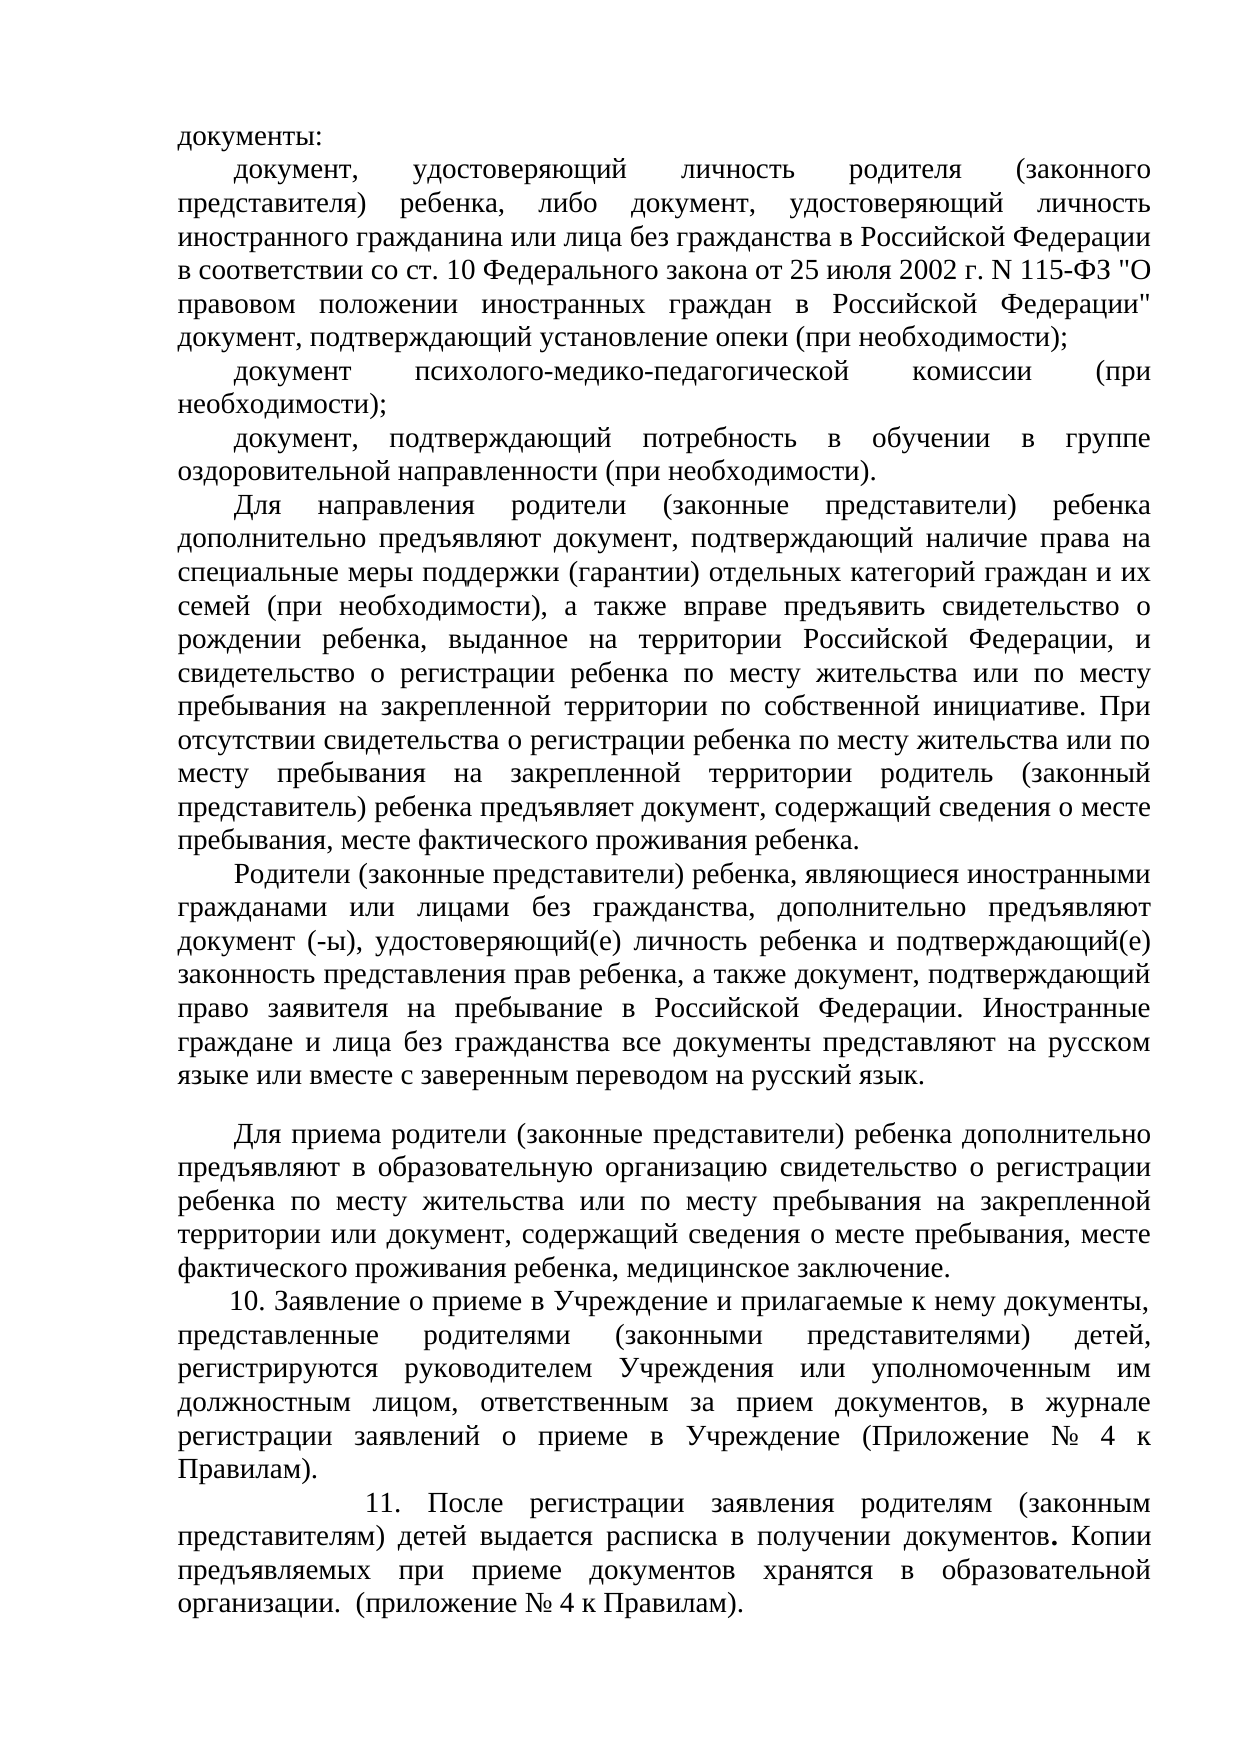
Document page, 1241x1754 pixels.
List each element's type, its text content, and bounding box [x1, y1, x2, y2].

text Для направления родители (законные представители) ребенка дополнительно предъявляют документ, подтверждающий наличие права на специальные меры поддержки (гарантии) отдельных категорий граждан и их семей (при необходимости), а также вправе предъявить свидетельство о рождении ребенка, выданное на территории Российской Федерации, и свидетельство о регистрации ребенка по месту жительства или по месту пребывания на закрепленной территории по собственной инициативе. При отсутствии свидетельства о регистрации ребенка по месту жительства или по месту пребывания на закрепленной территории родитель (законный представитель) ребенка предъявляет документ, содержащий сведения о месте пребывания, месте фактического проживания ребенка. [177, 487, 1152, 856]
text Родители (законные представители) ребенка, являющиеся иностранными гражданами или лицами без гражданства, дополнительно предъявляют документ (-ы), удостоверяющий(е) личность ребенка и подтверждающий(е) законность представления прав ребенка, а также документ, подтверждающий право заявителя на пребывание в Российской Федерации. Иностранные граждане и лица без гражданства все документы представляют на русском языке или вместе с заверенным переводом на русский язык. [177, 856, 1152, 1091]
text 11. После регистрации заявления родителям (законным представителям) детей выдается расписка в получении документов. Копии предъявляемых при приеме документов хранятся в образовательной организации. (приложение № 4 к Правилам). [177, 1485, 1152, 1619]
text документ психолого-медико-педагогической комиссии (при необходимости); [177, 353, 1152, 420]
text документ, подтверждающий потребность в обучении в группе оздоровительной направленности (при необходимости). [177, 420, 1152, 487]
text документ, удостоверяющий личность родителя (законного представителя) ребенка, либо документ, удостоверяющий личность иностранного гражданина или лица без гражданства в Российской Федерации в соответствии со ст. 10 Федерального закона от 25 июля 2002 г. N 115-ФЗ "О правовом положении иностранных граждан в Российской Федерации" документ, подтверждающий установление опеки (при необходимости); [177, 152, 1152, 353]
text Для приема родители (законные представители) ребенка дополнительно предъявляют в образовательную организацию свидетельство о регистрации ребенка по месту жительства или по месту пребывания на закрепленной территории или документ, содержащий сведения о месте пребывания, месте фактического проживания ребенка, медицинское заключение. [177, 1116, 1152, 1283]
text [177, 118, 1152, 152]
title 10. Заявление о приеме в Учреждение и прилагаемые к нему документы, представленные родителями (законными представителями) детей, регистрируются руководителем Учреждения или уполномоченным им должностным лицом, ответственным за прием документов, в журнале регистрации заявлений о приеме в Учреждение (Приложение № 4 к Правилам). [177, 1283, 1152, 1485]
